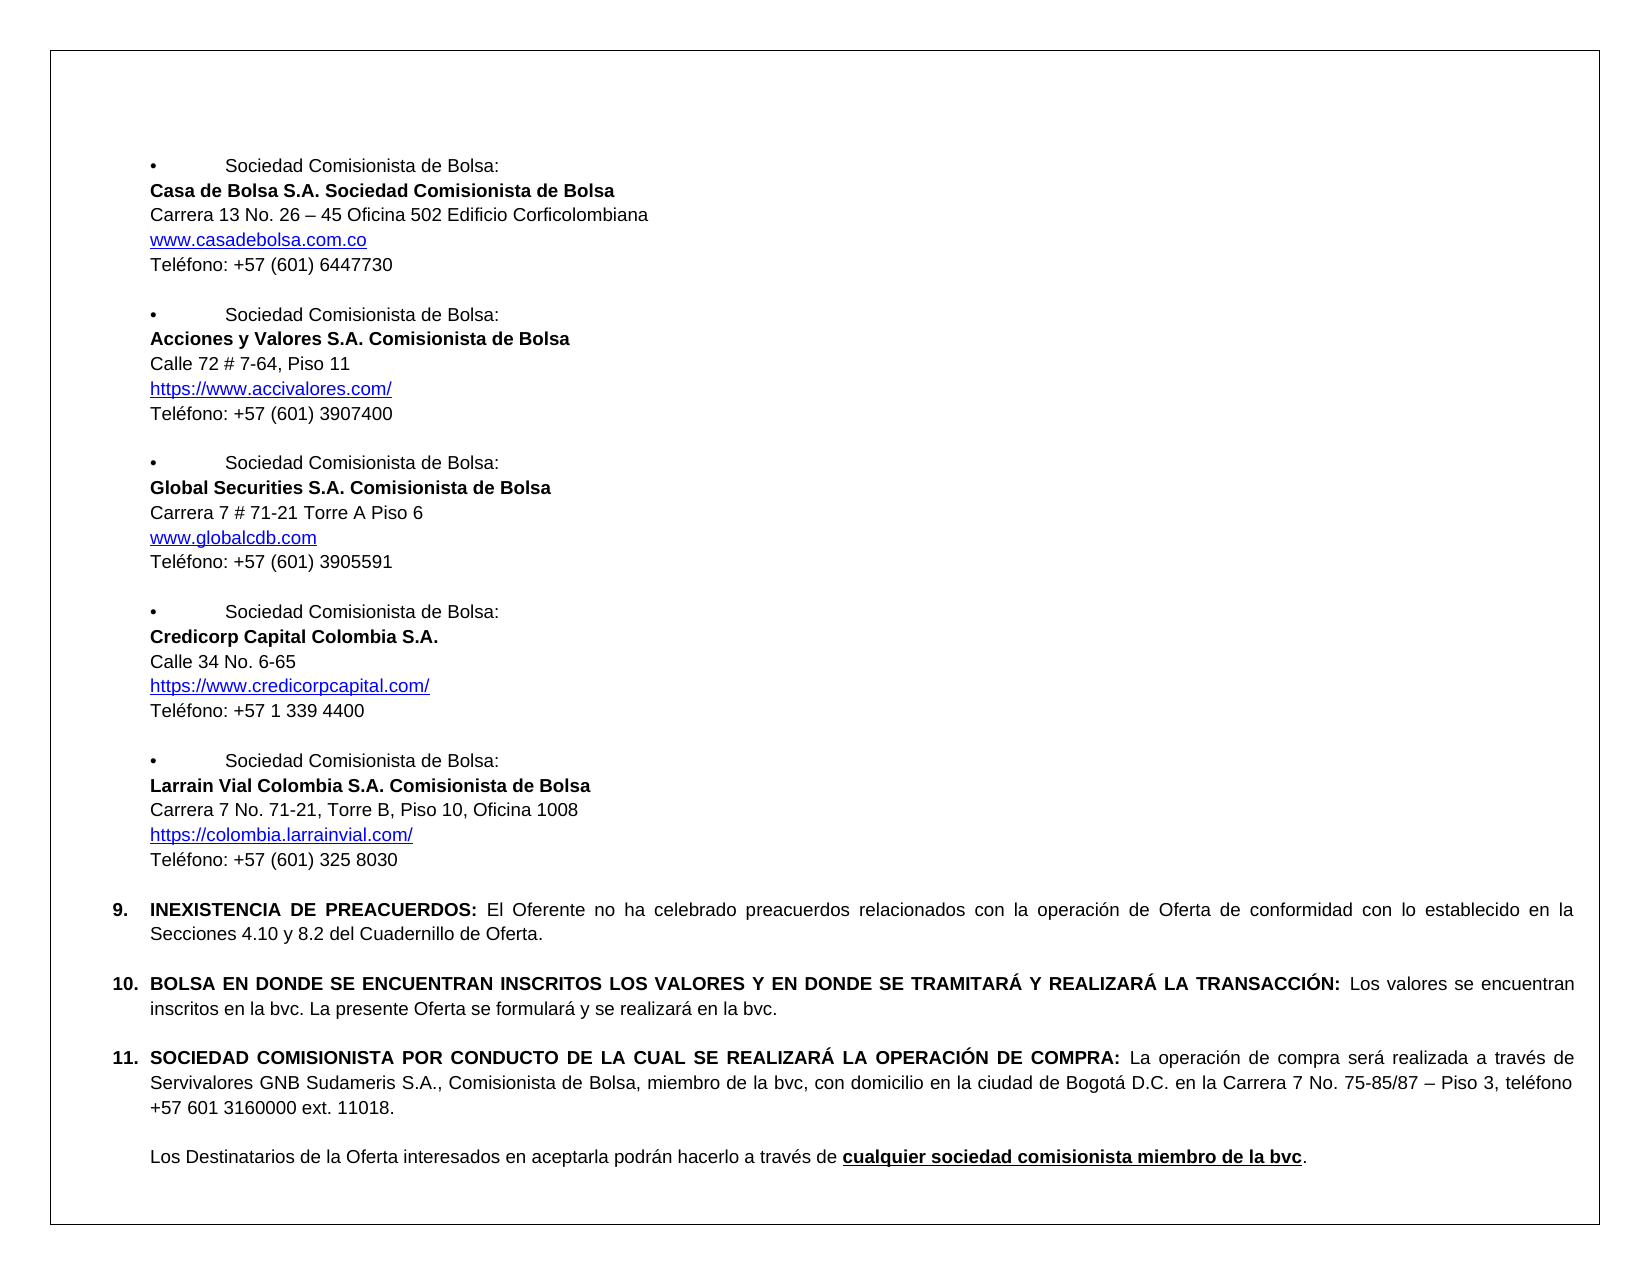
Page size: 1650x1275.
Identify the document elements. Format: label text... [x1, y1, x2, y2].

list Casa de Bolsa S.A. Sociedad Comisionista de Bolsa [150, 179, 1575, 201]
list • Sociedad Comisionista de Bolsa: [150, 601, 1575, 622]
list Teléfono: +57 (601) 3907400 [150, 402, 1575, 424]
list Carrera 7 No. 71-21, Torre B, Piso 10, Oficina 1008 [150, 799, 1575, 821]
list • Sociedad Comisionista de Bolsa: [150, 154, 1575, 176]
list https://www.credicorpcapital.com/ [150, 675, 1575, 697]
list www.globalcdb.com [150, 526, 1575, 548]
list Credicorp Capital Colombia S.A. [150, 626, 1575, 647]
list Carrera 7 # 71-21 Torre A Piso 6 [150, 502, 1575, 523]
list • Sociedad Comisionista de Bolsa: [150, 452, 1575, 474]
list INEXISTENCIA DE PREACUERDOS: El Oferente no ha celebrado preacuerdos relacionados con la operación de Oferta de conformidad con lo establecido en la Secciones 4.10 y 8.2 del Cuadernillo de Oferta. [112, 898, 1575, 945]
list Global Securities S.A. Comisionista de Bolsa [150, 477, 1575, 498]
list Larrain Vial Colombia S.A. Comisionista de Bolsa [150, 774, 1575, 796]
list www.casadebolsa.com.co [150, 229, 1575, 251]
list • Sociedad Comisionista de Bolsa: [150, 303, 1575, 325]
list Teléfono: +57 1 339 4400 [150, 700, 1575, 722]
list Los Destinatarios de la Oferta interesados en aceptarla podrán hacerlo a través de cualquier sociedad comisionista miembro de la bvc. [150, 1146, 1575, 1168]
list Calle 72 # 7-64, Piso 11 [150, 353, 1575, 374]
list Teléfono: +57 (601) 6447730 [150, 254, 1575, 275]
list https://colombia.larrainvial.com/ [150, 824, 1575, 846]
list Teléfono: +57 (601) 3905591 [150, 551, 1575, 573]
list https://www.accivalores.com/ [150, 378, 1575, 399]
list BOLSA EN DONDE SE ENCUENTRAN INSCRITOS LOS VALORES Y EN DONDE SE TRAMITARÁ Y REALIZARÁ LA TRANSACCIÓN: Los valores se encuentran inscritos en la bvc. La presente Oferta se formulará y se realizará en la bvc. [112, 973, 1575, 1019]
list Teléfono: +57 (601) 325 8030 [150, 849, 1575, 870]
list Carrera 13 No. 26 – 45 Oficina 502 Edificio Corficolombiana [150, 204, 1575, 226]
list Acciones y Valores S.A. Comisionista de Bolsa [150, 328, 1575, 350]
list SOCIEDAD COMISIONISTA POR CONDUCTO DE LA CUAL SE REALIZARÁ LA OPERACIÓN DE COMPRA: La operación de compra será realizada a través de Servivalores GNB Sudameris S.A., Comisionista de Bolsa, miembro de la bvc, con domicilio en la ciudad de Bogotá D.C. en la Carrera 7 No. 75-85/87 – Piso 3, teléfono +57 601 3160000 ext. 11018. [112, 1047, 1575, 1118]
list Calle 34 No. 6-65 [150, 650, 1575, 672]
list • Sociedad Comisionista de Bolsa: [150, 749, 1575, 771]
